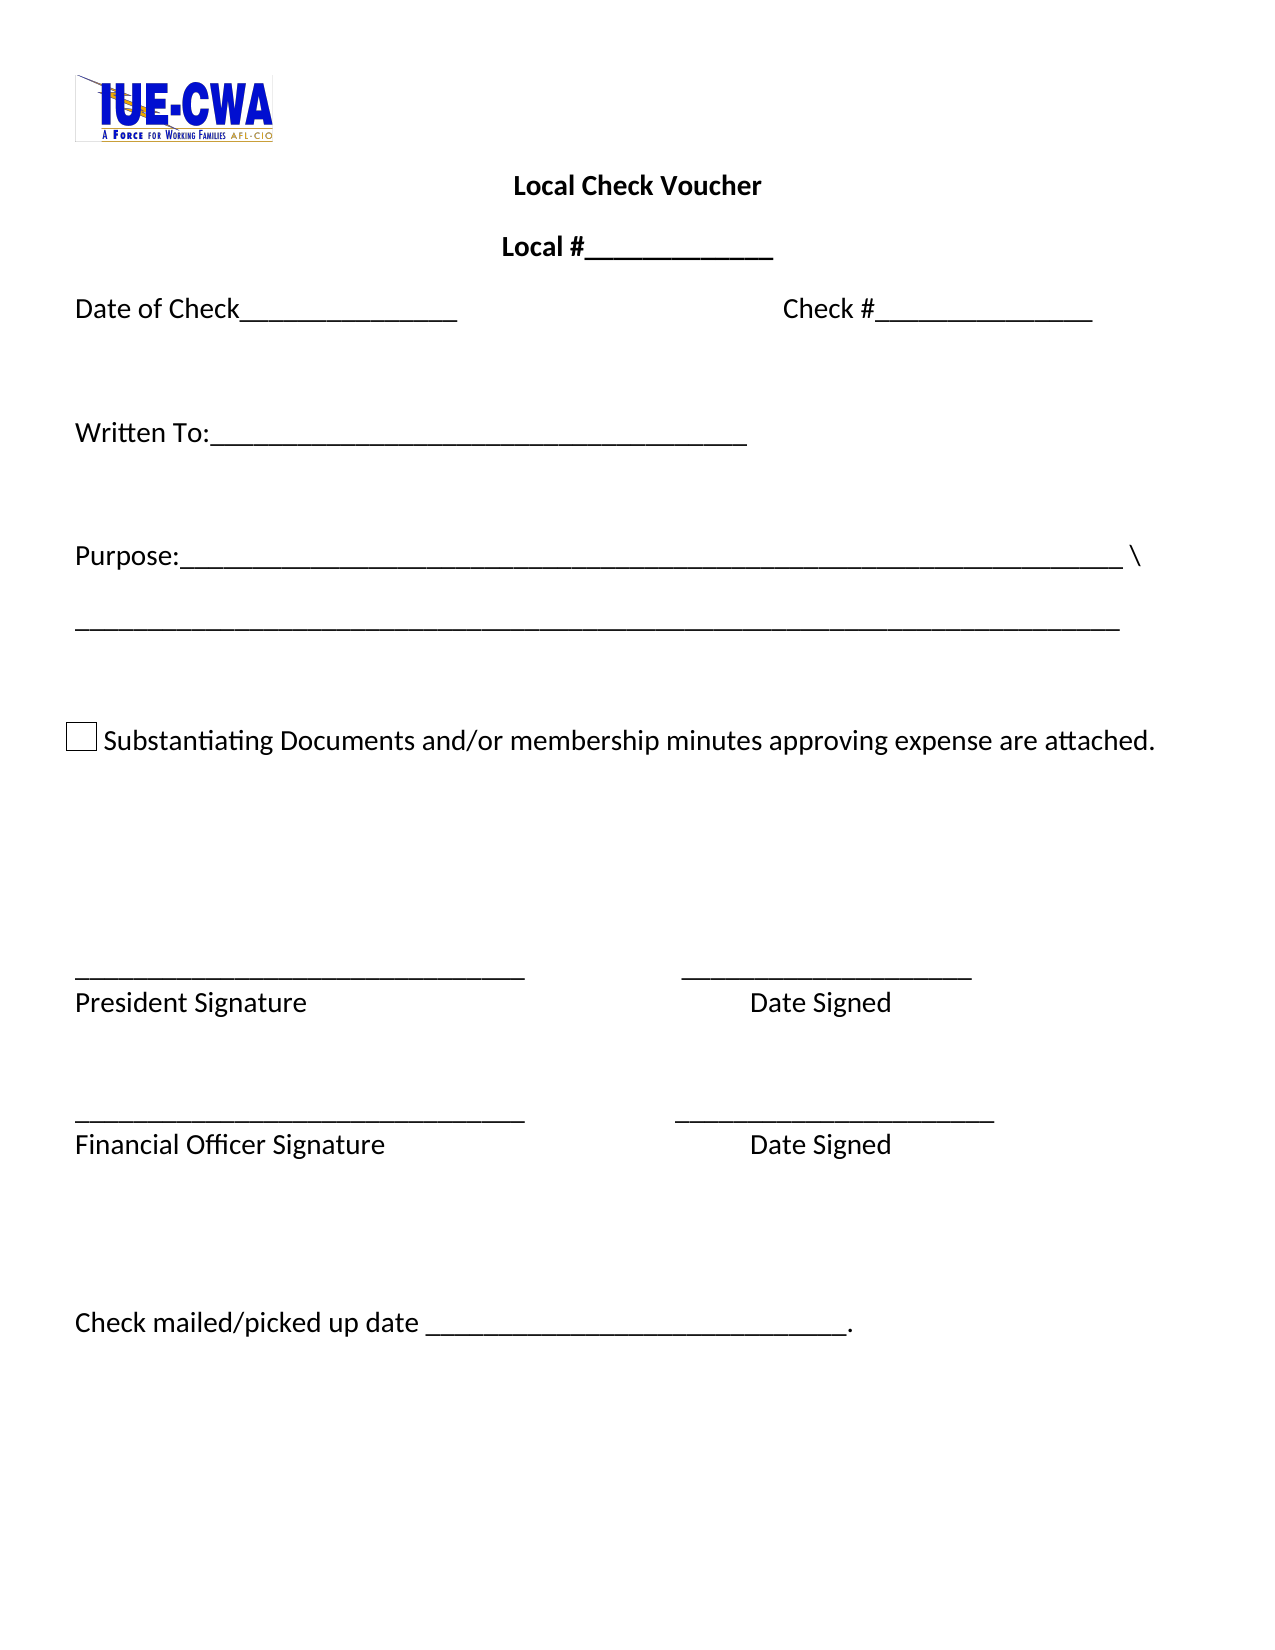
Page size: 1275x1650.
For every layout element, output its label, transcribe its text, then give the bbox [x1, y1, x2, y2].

text ________________________________________________________________________ [75, 599, 1200, 634]
text _______________________________ ______________________ [75, 1091, 1200, 1126]
text Date of Check_______________ Check #_______________ [75, 290, 1200, 326]
text Written To:_____________________________________ [75, 414, 1200, 449]
text Local #_____________ [75, 228, 1200, 264]
picture [75, 75, 273, 142]
text Financial Officer Signature Date Signed [75, 1126, 1200, 1162]
text Purpose:_________________________________________________________________ \ [75, 537, 1200, 573]
text Substantiating Documents and/or membership minutes approving expense are attached. [75, 722, 1200, 758]
text Check mailed/picked up date _____________________________. [75, 1304, 1200, 1340]
text _______________________________ ____________________ [75, 948, 1200, 984]
text Local Check Voucher [75, 167, 1200, 202]
text President Signature Date Signed [75, 984, 1200, 1019]
